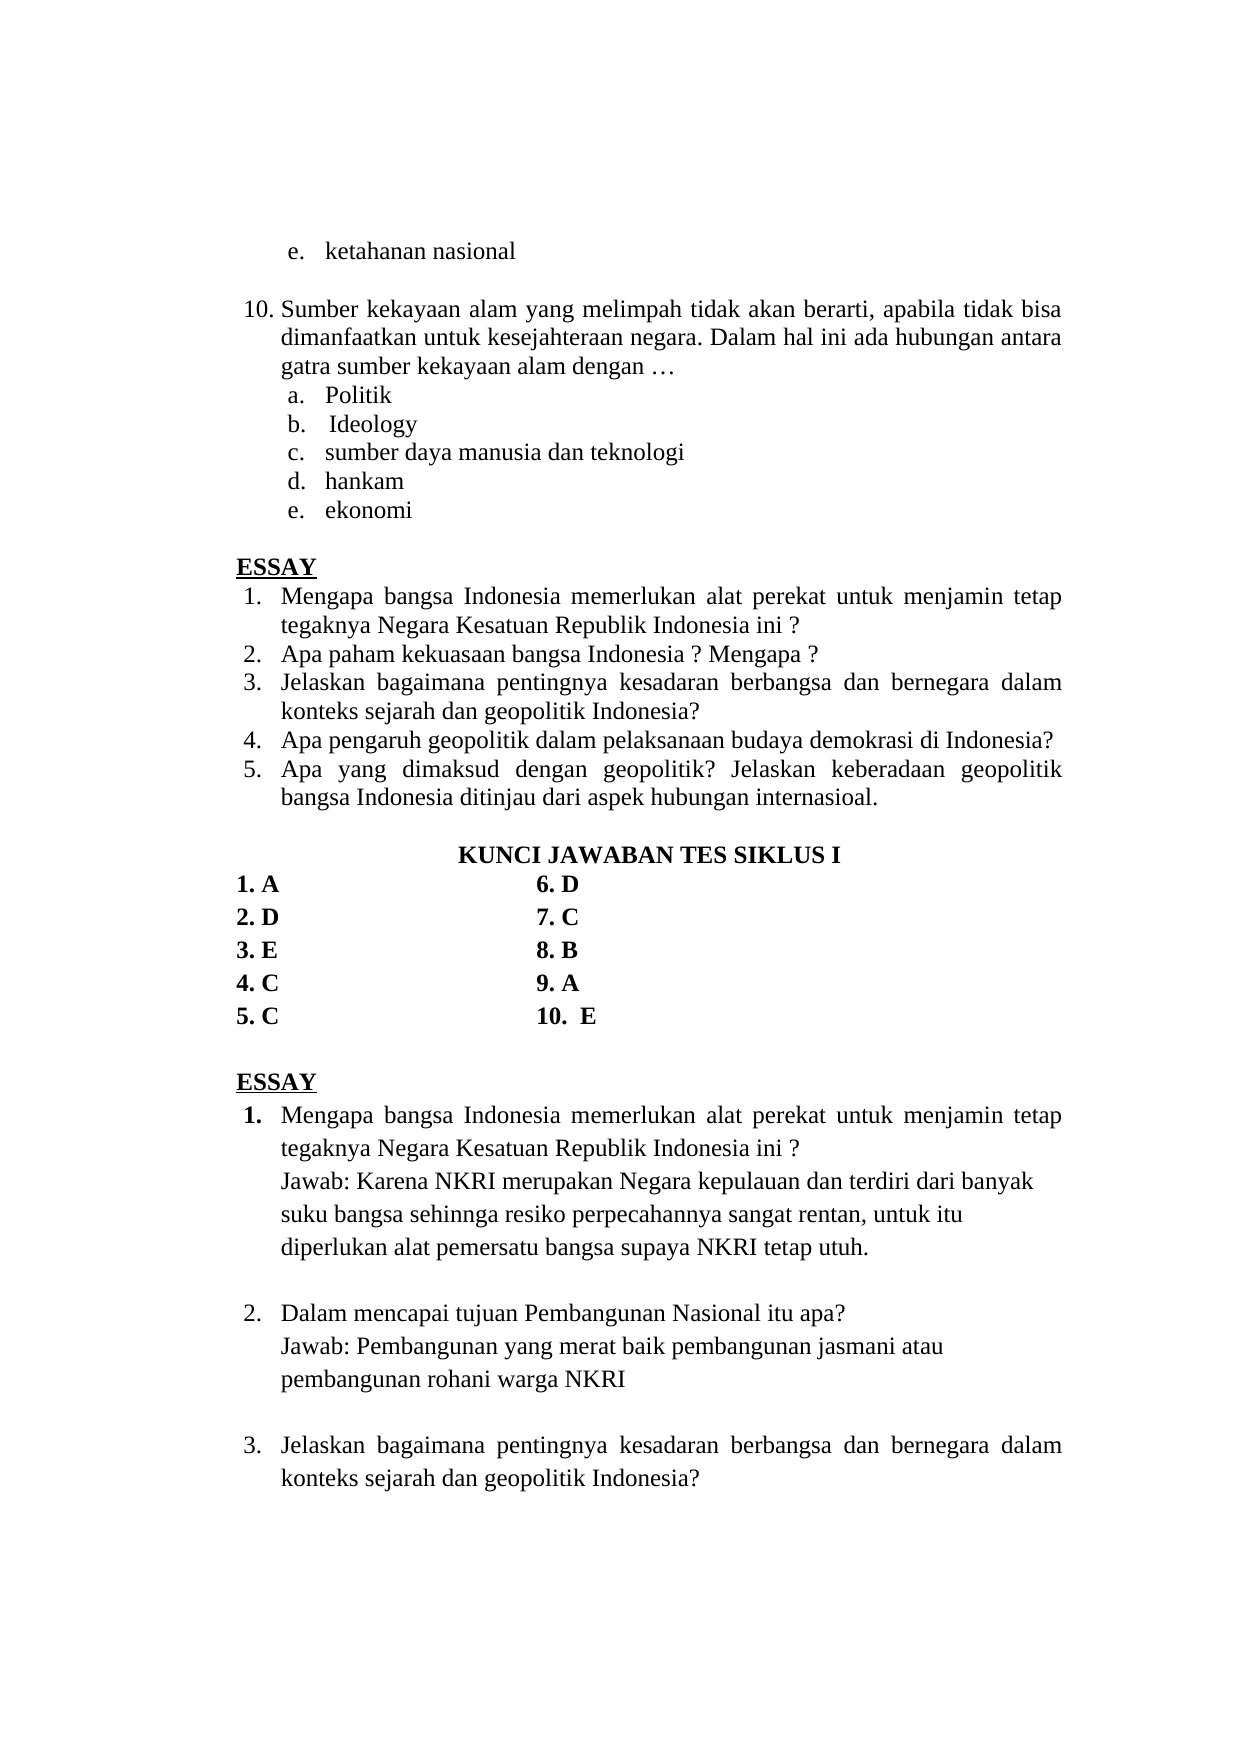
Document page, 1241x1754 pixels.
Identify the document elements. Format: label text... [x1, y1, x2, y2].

list Ideology [287, 409, 1063, 437]
text ESSAY [236, 1067, 1063, 1096]
list Dalam mencapai tujuan Pembangunan Nasional itu apa? [243, 1298, 1063, 1327]
list ekonomi [287, 495, 1063, 524]
list Sumber kekayaan alam yang melimpah tidak akan berarti, apabila tidak bisa dimanfaatkan untuk kesejahteraan negara. Dalam hal ini ada hubungan antara gatra sumber kekayaan alam dengan … [243, 294, 1063, 380]
list Politik [287, 380, 1063, 409]
list Apa pengaruh geopolitik dalam pelaksanaan budaya demokrasi di Indonesia? [243, 725, 1063, 754]
list hankam [287, 466, 1063, 495]
text 4. C 9. A [236, 968, 1063, 997]
list sumber daya manusia dan teknologi [287, 437, 1063, 466]
text 1. A 6. D [236, 869, 1063, 897]
text KUNCI JAWABAN TES SIKLUS I [236, 840, 1063, 869]
list ketahanan nasional [287, 236, 1063, 265]
list Mengapa bangsa Indonesia memerlukan alat perekat untuk menjamin tetap tegaknya Negara Kesatuan Republik Indonesia ini ? [243, 581, 1063, 639]
text 5. C 10. E [236, 1001, 1063, 1029]
list Jelaskan bagaimana pentingnya kesadaran berbangsa dan bernegara dalam konteks sejarah dan geopolitik Indonesia? [243, 1430, 1063, 1492]
list Jelaskan bagaimana pentingnya kesadaran berbangsa dan bernegara dalam konteks sejarah dan geopolitik Indonesia? [243, 667, 1063, 725]
list Apa yang dimaksud dengan geopolitik? Jelaskan keberadaan geopolitik bangsa Indonesia ditinjau dari aspek hubungan internasioal. [243, 754, 1063, 811]
list Mengapa bangsa Indonesia memerlukan alat perekat untuk menjamin tetap tegaknya Negara Kesatuan Republik Indonesia ini ? [243, 1100, 1063, 1162]
text 2. D 7. C [236, 902, 1063, 931]
text 3. E 8. B [236, 935, 1063, 963]
list Jawab: Pembangunan yang merat baik pembangunan jasmani atau pembangunan rohani warga NKRI [281, 1331, 1063, 1393]
list Apa paham kekuasaan bangsa Indonesia ? Mengapa ? [243, 639, 1063, 667]
text ESSAY [236, 552, 1063, 581]
list Jawab: Karena NKRI merupakan Negara kepulauan dan terdiri dari banyak suku bangsa sehinnga resiko perpecahannya sangat rentan, untuk itu diperlukan alat pemersatu bangsa supaya NKRI tetap utuh. [281, 1166, 1063, 1261]
